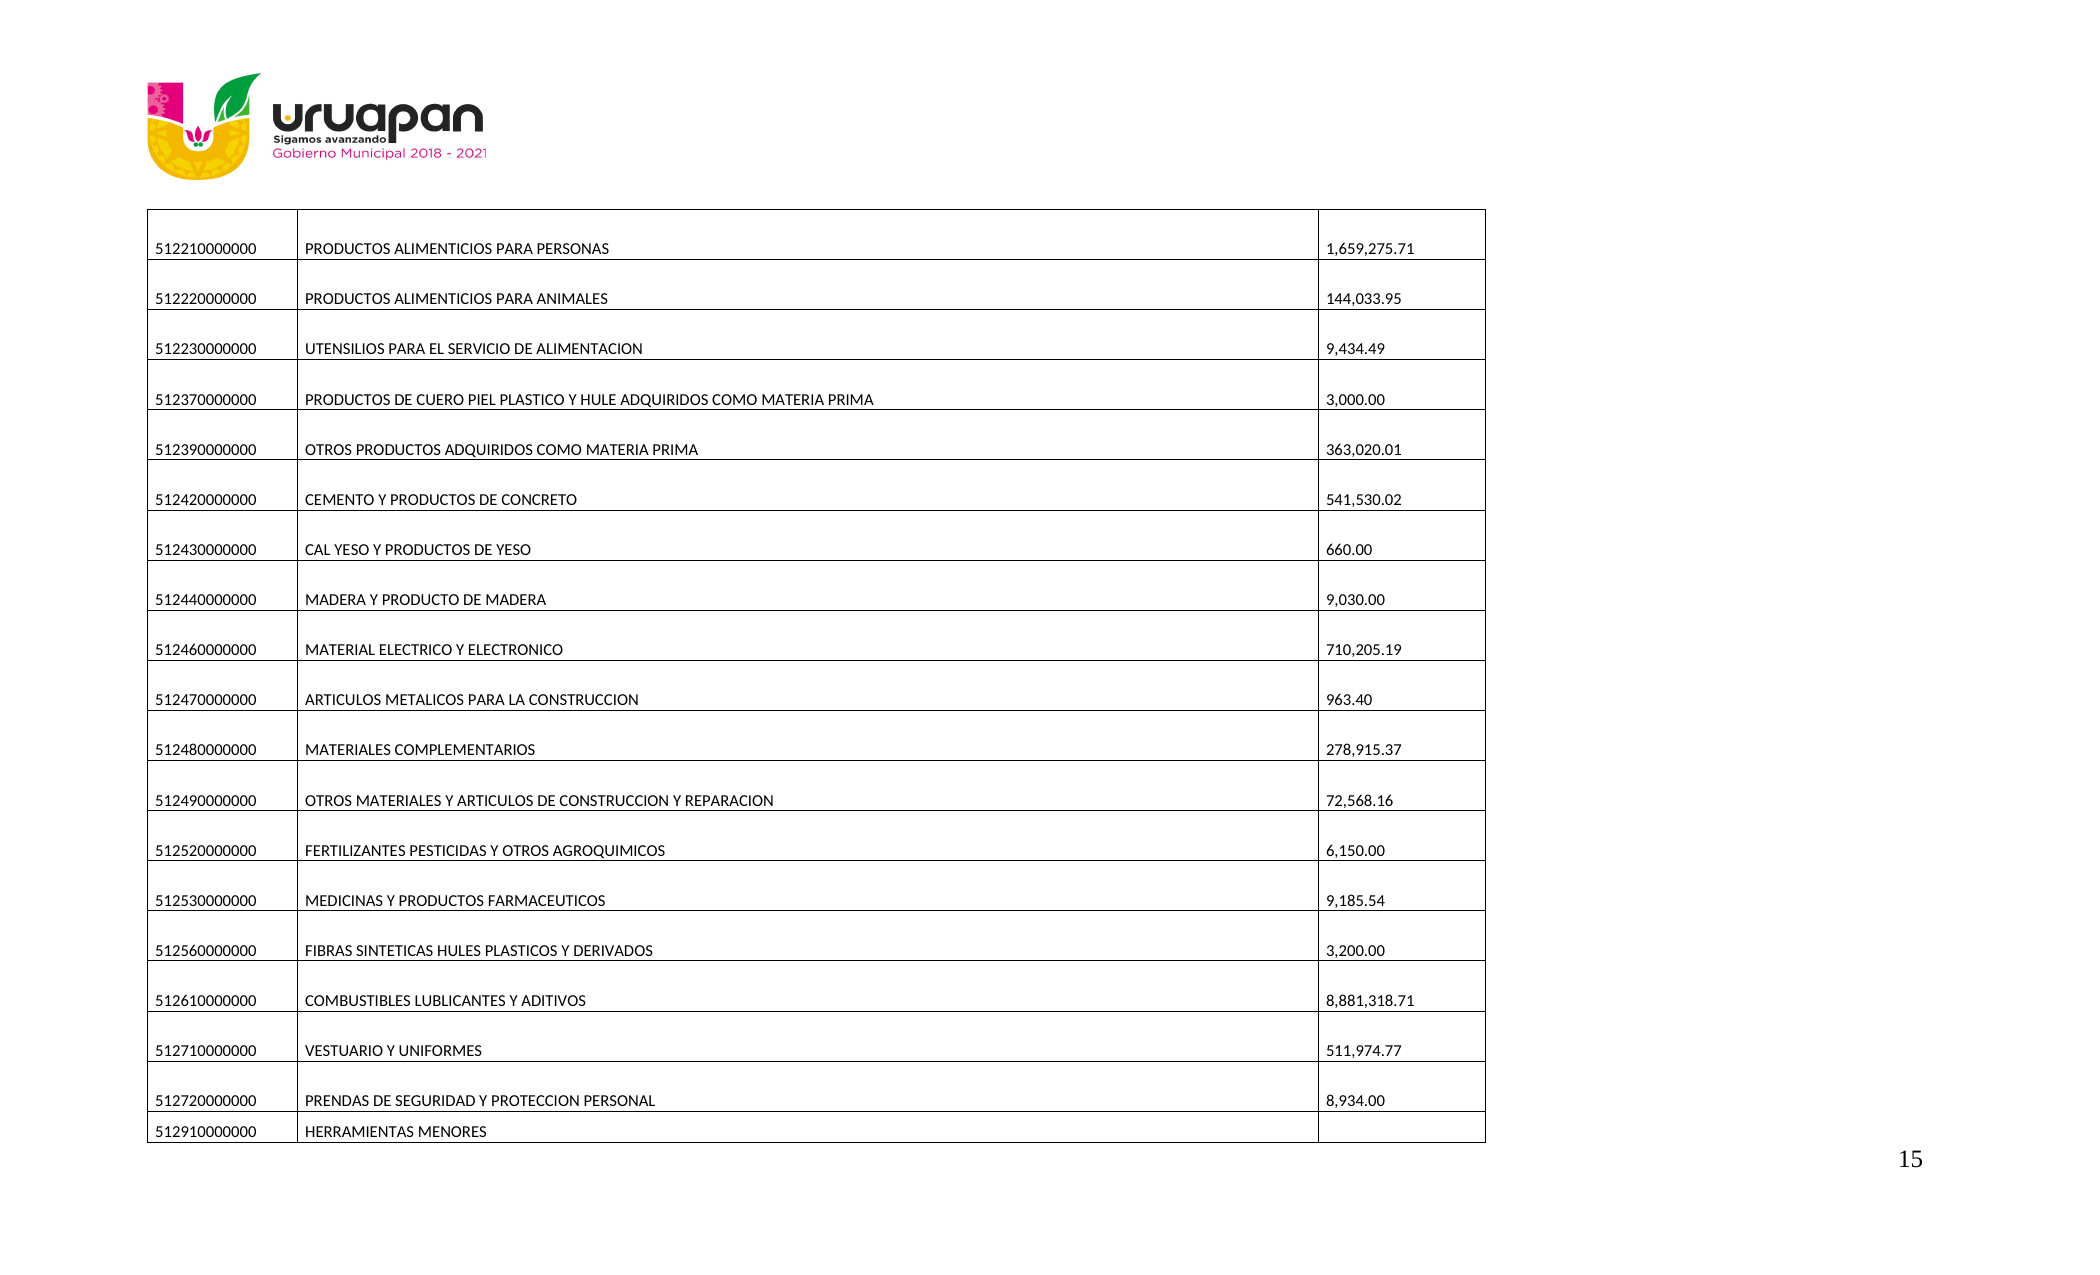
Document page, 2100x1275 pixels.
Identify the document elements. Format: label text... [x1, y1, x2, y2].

table_cell PRODUCTOS DE CUERO PIEL PLASTICO Y HULE ADQUIRIDOS COMO MATERIA PRIMA [298, 360, 1318, 409]
table_cell VESTUARIO Y UNIFORMES [298, 1012, 1318, 1061]
table_cell 512430000000 [148, 511, 297, 559]
table_cell UTENSILIOS PARA EL SERVICIO DE ALIMENTACION [298, 310, 1318, 359]
table_cell 512520000000 [148, 811, 297, 860]
table_cell PRENDAS DE SEGURIDAD Y PROTECCION PERSONAL [298, 1062, 1318, 1111]
table_cell 9,434.49 [1319, 310, 1485, 359]
table_cell 512560000000 [148, 911, 297, 960]
table_cell 6,150.00 [1319, 811, 1485, 860]
table_cell MEDICINAS Y PRODUCTOS FARMACEUTICOS [298, 861, 1318, 910]
table_cell 363,020.01 [1319, 410, 1485, 459]
table_cell PRODUCTOS ALIMENTICIOS PARA ANIMALES [298, 260, 1318, 309]
table_cell 8,881,318.71 [1319, 961, 1485, 1011]
table_cell CEMENTO Y PRODUCTOS DE CONCRETO [298, 460, 1318, 509]
table_cell FIBRAS SINTETICAS HULES PLASTICOS Y DERIVADOS [298, 911, 1318, 960]
table_cell FERTILIZANTES PESTICIDAS Y OTROS AGROQUIMICOS [298, 811, 1318, 860]
table_cell MATERIALES COMPLEMENTARIOS [298, 711, 1318, 760]
table_cell 511,974.77 [1319, 1012, 1485, 1061]
table_cell MATERIAL ELECTRICO Y ELECTRONICO [298, 611, 1318, 660]
picture [147, 73, 486, 180]
table_cell 541,530.02 [1319, 460, 1485, 509]
table_cell 9,030.00 [1319, 561, 1485, 610]
table_cell 512390000000 [148, 410, 297, 459]
table_cell 512220000000 [148, 260, 297, 309]
table_cell 512710000000 [148, 1012, 297, 1061]
table_cell 512440000000 [148, 561, 297, 610]
table_cell 3,200.00 [1319, 911, 1485, 960]
table_cell 512230000000 [148, 310, 297, 359]
table_cell 512490000000 [148, 761, 297, 810]
table_cell 512910000000 [148, 1112, 297, 1142]
table_cell HERRAMIENTAS MENORES [298, 1112, 1318, 1142]
table_cell 512610000000 [148, 961, 297, 1011]
table_cell 512370000000 [148, 360, 297, 409]
table_cell 60,952.27 [1319, 1112, 1485, 1142]
table_cell 144,033.95 [1319, 260, 1485, 309]
table_cell PRODUCTOS ALIMENTICIOS PARA PERSONAS [298, 210, 1318, 259]
table_cell CAL YESO Y PRODUCTOS DE YESO [298, 511, 1318, 559]
table_cell ARTICULOS METALICOS PARA LA CONSTRUCCION [298, 661, 1318, 710]
table_cell COMBUSTIBLES LUBLICANTES Y ADITIVOS [298, 961, 1318, 1011]
table_cell 660.00 [1319, 511, 1485, 559]
table_cell 512210000000 [148, 210, 297, 259]
table_cell 963.40 [1319, 661, 1485, 710]
table_cell 278,915.37 [1319, 711, 1485, 760]
table_cell 1,659,275.71 [1319, 210, 1485, 259]
table_cell 512720000000 [148, 1062, 297, 1111]
table_cell 72,568.16 [1319, 761, 1485, 810]
table_cell 512420000000 [148, 460, 297, 509]
table_cell 512480000000 [148, 711, 297, 760]
table_cell 512460000000 [148, 611, 297, 660]
table_cell 512530000000 [148, 861, 297, 910]
table_cell 8,934.00 [1319, 1062, 1485, 1111]
table_cell 9,185.54 [1319, 861, 1485, 910]
table_cell 512470000000 [148, 661, 297, 710]
table_cell 710,205.19 [1319, 611, 1485, 660]
table_cell 3,000.00 [1319, 360, 1485, 409]
table_cell MADERA Y PRODUCTO DE MADERA [298, 561, 1318, 610]
table_cell OTROS PRODUCTOS ADQUIRIDOS COMO MATERIA PRIMA [298, 410, 1318, 459]
table_cell OTROS MATERIALES Y ARTICULOS DE CONSTRUCCION Y REPARACION [298, 761, 1318, 810]
